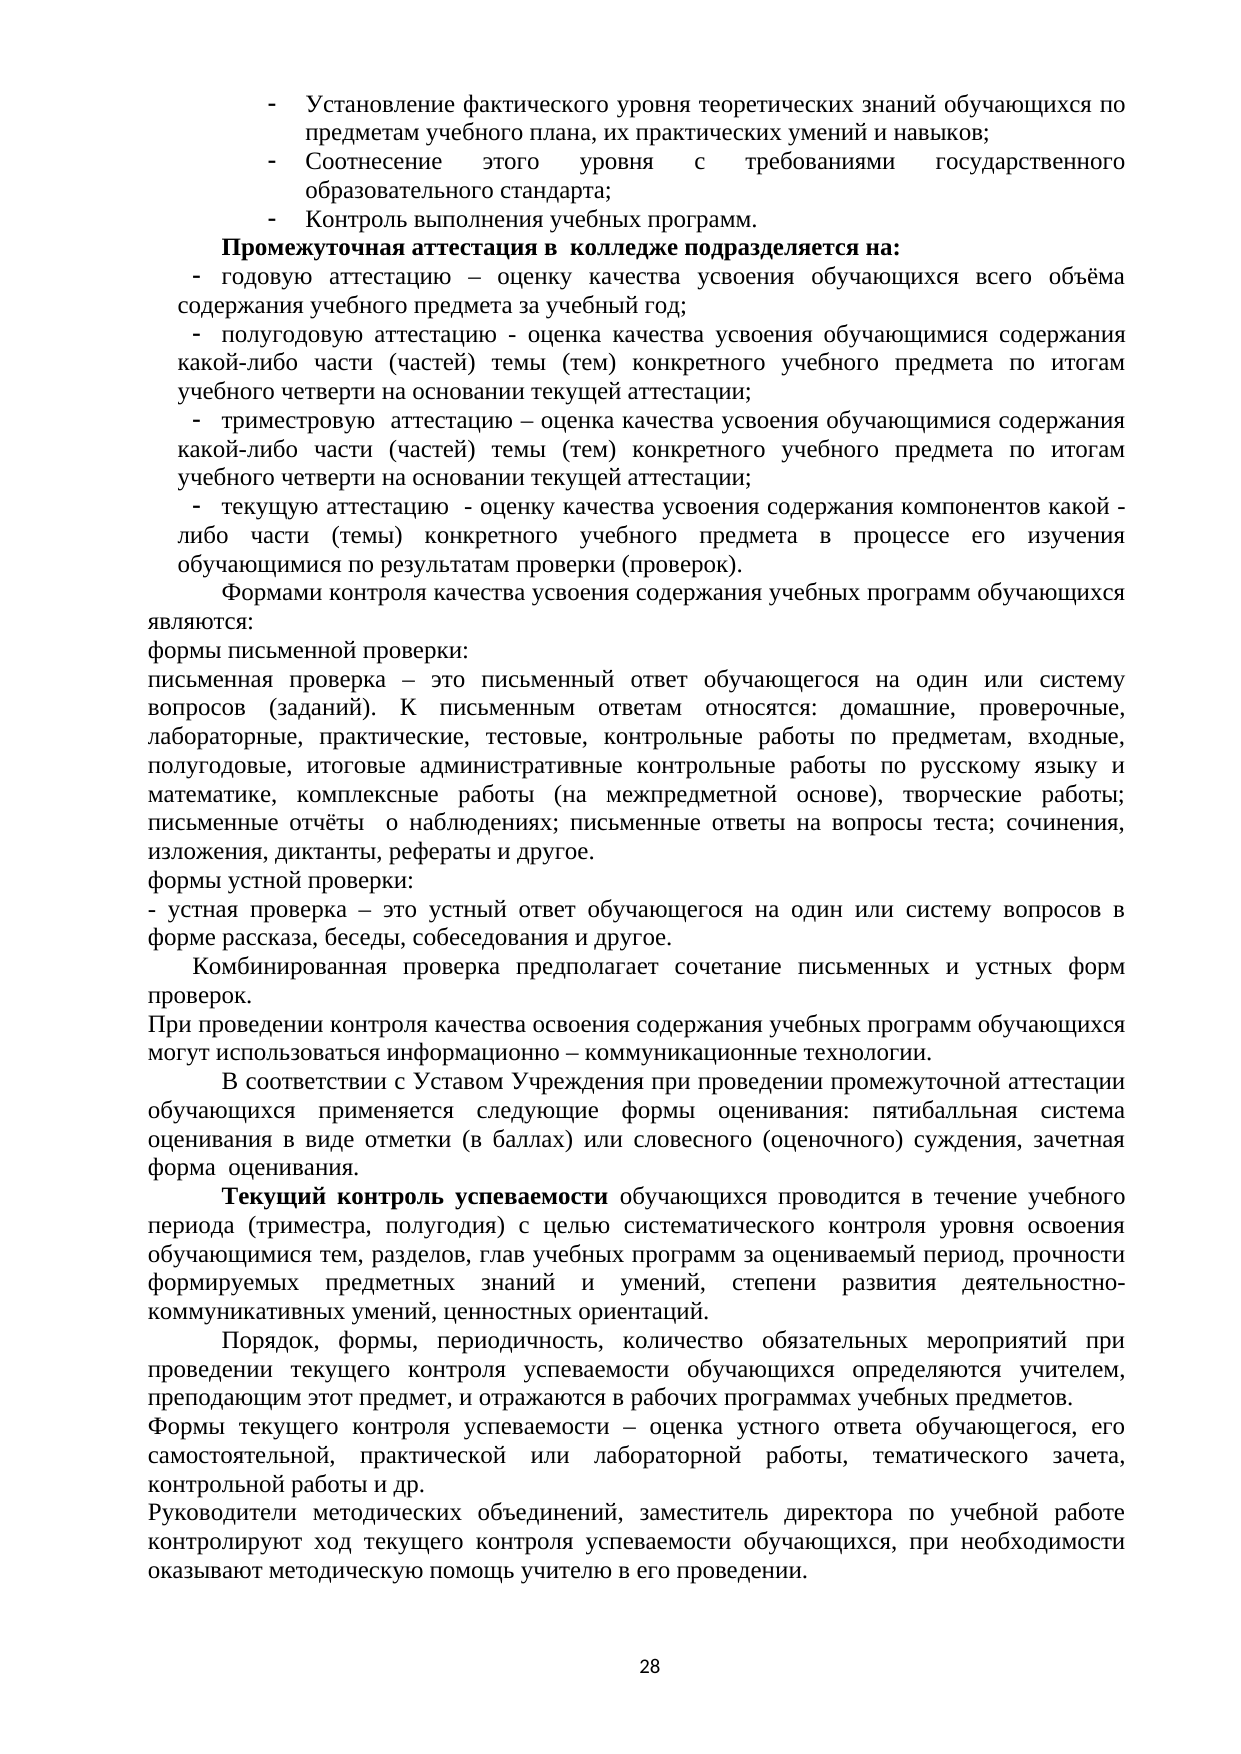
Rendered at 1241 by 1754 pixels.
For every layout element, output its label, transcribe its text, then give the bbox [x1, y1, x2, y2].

text формы устной проверки: [148, 865, 1126, 894]
text Промежуточная аттестация в колледже подразделяется на: [148, 232, 1126, 261]
text Текущий контроль успеваемости обучающихся проводится в течение учебного периода (триместра, полугодия) с целью систематического контроля уровня освоения обучающимися тем, разделов, глав учебных программ за оцениваемый период, прочности формируемых предметных знаний и умений, степени развития деятельностно-коммуникативных умений, ценностных ориентаций. [148, 1181, 1126, 1325]
text Комбинированная проверка предполагает сочетание письменных и устных форм проверок. [148, 951, 1126, 1009]
list годовую аттестацию – оценку качества усвоения обучающихся всего объёма содержания учебного предмета за учебный год; [177, 261, 1126, 319]
text Порядок, формы, периодичность, количество обязательных мероприятий при проведении текущего контроля успеваемости обучающихся определяются учителем, преподающим этот предмет, и отражаются в рабочих программах учебных предметов. [148, 1325, 1126, 1411]
text - устная проверка – это устный ответ обучающегося на один или систему вопросов в форме рассказа, беседы, собеседования и другое. [148, 894, 1126, 951]
text В соответствии с Уставом Учреждения при проведении промежуточной аттестации обучающихся применяется следующие формы оценивания: пятибалльная система оценивания в виде отметки (в баллах) или словесного (оценочного) суждения, зачетная форма оценивания. [148, 1066, 1126, 1181]
list текущую аттестацию - оценку качества усвоения содержания компонентов какой - либо части (темы) конкретного учебного предмета в процессе его изучения обучающимися по результатам проверки (проверок). [177, 491, 1126, 577]
list Соотнесение этого уровня с требованиями государственного образовательного стандарта; [268, 146, 1126, 204]
list Контроль выполнения учебных программ. [268, 204, 1126, 232]
text Формы текущего контроля успеваемости – оценка устного ответа обучающегося, его самостоятельной, практической или лабораторной работы, тематического зачета, контрольной работы и др. [148, 1411, 1126, 1497]
list Установление фактического уровня теоретических знаний обучающихся по предметам учебного плана, их практических умений и навыков; [268, 89, 1126, 146]
text При проведении контроля качества освоения содержания учебных программ обучающихся могут использоваться информационно – коммуникационные технологии. [148, 1009, 1126, 1066]
text письменная проверка – это письменный ответ обучающегося на один или систему вопросов (заданий). К письменным ответам относятся: домашние, проверочные, лабораторные, практические, тестовые, контрольные работы по предметам, входные, полугодовые, итоговые административные контрольные работы по русскому языку и математике, комплексные работы (на межпредметной основе), творческие работы; письменные отчёты о наблюдениях; письменные ответы на вопросы теста; сочинения, изложения, диктанты, рефераты и другое. [148, 664, 1126, 865]
text формы письменной проверки: [148, 635, 1126, 664]
list триместровую аттестацию – оценка качества усвоения обучающимися содержания какой-либо части (частей) темы (тем) конкретного учебного предмета по итогам учебного четверти на основании текущей аттестации; [177, 405, 1126, 491]
text Руководители методических объединений, заместитель директора по учебной работе контролируют ход текущего контроля успеваемости обучающихся, при необходимости оказывают методическую помощь учителю в его проведении. [148, 1497, 1126, 1584]
list полугодовую аттестацию - оценка качества усвоения обучающимися содержания какой-либо части (частей) темы (тем) конкретного учебного предмета по итогам учебного четверти на основании текущей аттестации; [177, 319, 1126, 405]
text Формами контроля качества усвоения содержания учебных программ обучающихся являются: [148, 577, 1126, 635]
